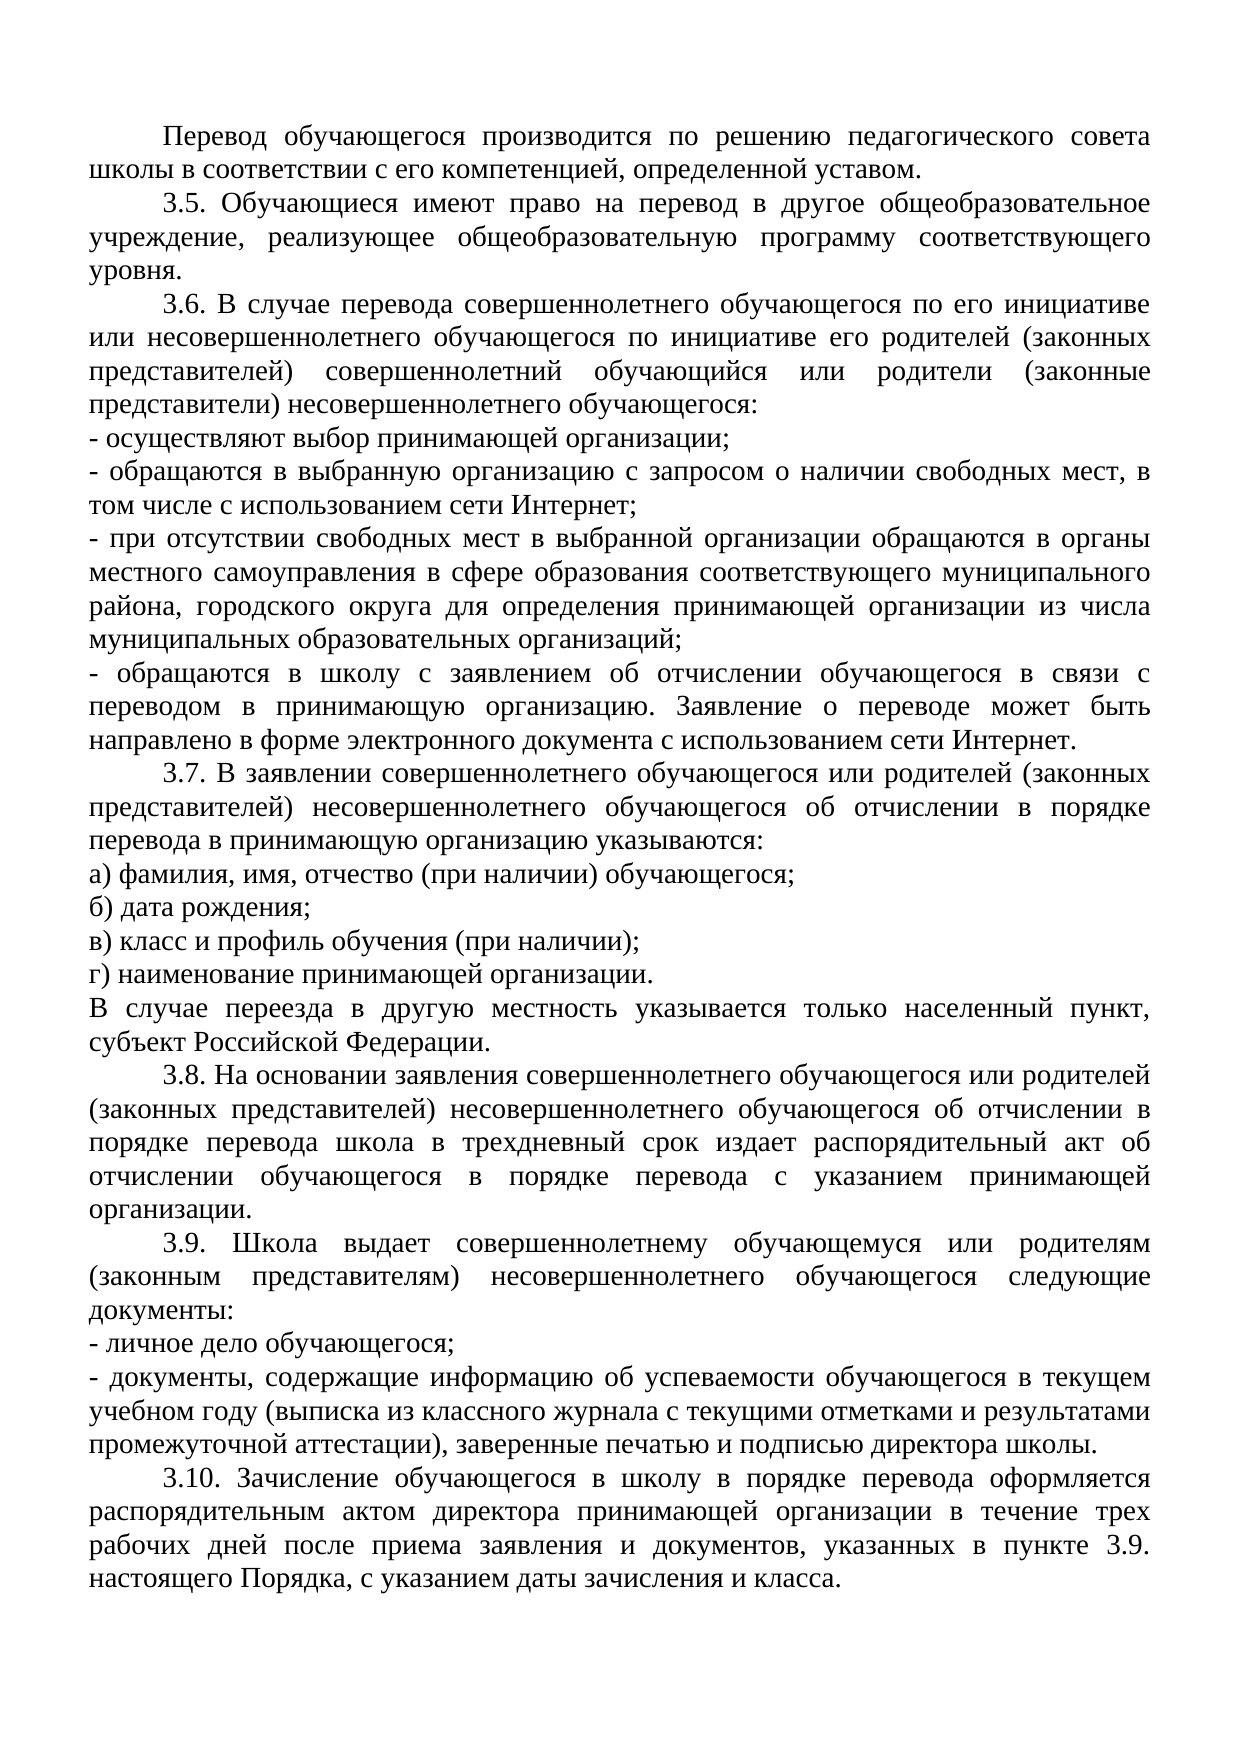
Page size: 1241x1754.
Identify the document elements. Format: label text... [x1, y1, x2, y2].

text 3.6. В случае перевода совершеннолетнего обучающегося по его инициативе или несовершеннолетнего обучающегося по инициативе его родителей (законных представителей) совершеннолетний обучающийся или родители (законные представители) несовершеннолетнего обучающегося: [89, 286, 1152, 420]
text - документы, содержащие информацию об успеваемости обучающегося в текущем учебном году (выписка из классного журнала с текущими отметками и результатами промежуточной аттестации), заверенные печатью и подписью директора школы. [89, 1359, 1152, 1460]
text - осуществляют выбор принимающей организации; [89, 420, 1152, 453]
text 3.5. Обучающиеся имеют право на перевод в другое общеобразовательное учреждение, реализующее общеобразовательную программу соответствующего уровня. [89, 185, 1152, 286]
text В случае переезда в другую местность указывается только населенный пункт, субъект Российской Федерации. [89, 990, 1152, 1057]
text - при отсутствии свободных мест в выбранной организации обращаются в органы местного самоуправления в сфере образования соответствующего муниципального района, городского округа для определения принимающей организации из числа муниципальных образовательных организаций; [89, 521, 1152, 655]
text в) класс и профиль обучения (при наличии); [89, 923, 1152, 957]
text г) наименование принимающей организации. [89, 957, 1152, 990]
text - обращаются в выбранную организацию с запросом о наличии свободных мест, в том числе с использованием сети Интернет; [89, 453, 1152, 521]
text - обращаются в школу с заявлением об отчислении обучающегося в связи с переводом в принимающую организацию. Заявление о переводе может быть направлено в форме электронного документа с использованием сети Интернет. [89, 655, 1152, 755]
text Перевод обучающегося производится по решению педагогического совета школы в соответствии с его компетенцией, определенной уставом. [89, 118, 1152, 185]
text 3.10. Зачисление обучающегося в школу в порядке перевода оформляется распорядительным актом директора принимающей организации в течение трех рабочих дней после приема заявления и документов, указанных в пункте 3.9. настоящего Порядка, с указанием даты зачисления и класса. [89, 1460, 1152, 1594]
text 3.9. Школа выдает совершеннолетнему обучающемуся или родителям (законным представителям) несовершеннолетнего обучающегося следующие документы: [89, 1225, 1152, 1326]
text б) дата рождения; [89, 889, 1152, 923]
text а) фамилия, имя, отчество (при наличии) обучающегося; [89, 856, 1152, 889]
text 3.8. На основании заявления совершеннолетнего обучающегося или родителей (законных представителей) несовершеннолетнего обучающегося об отчислении в порядке перевода школа в трехдневный срок издает распорядительный акт об отчислении обучающегося в порядке перевода с указанием принимающей организации. [89, 1057, 1152, 1225]
text 3.7. В заявлении совершеннолетнего обучающегося или родителей (законных представителей) несовершеннолетнего обучающегося об отчислении в порядке перевода в принимающую организацию указываются: [89, 755, 1152, 856]
text - личное дело обучающегося; [89, 1326, 1152, 1359]
